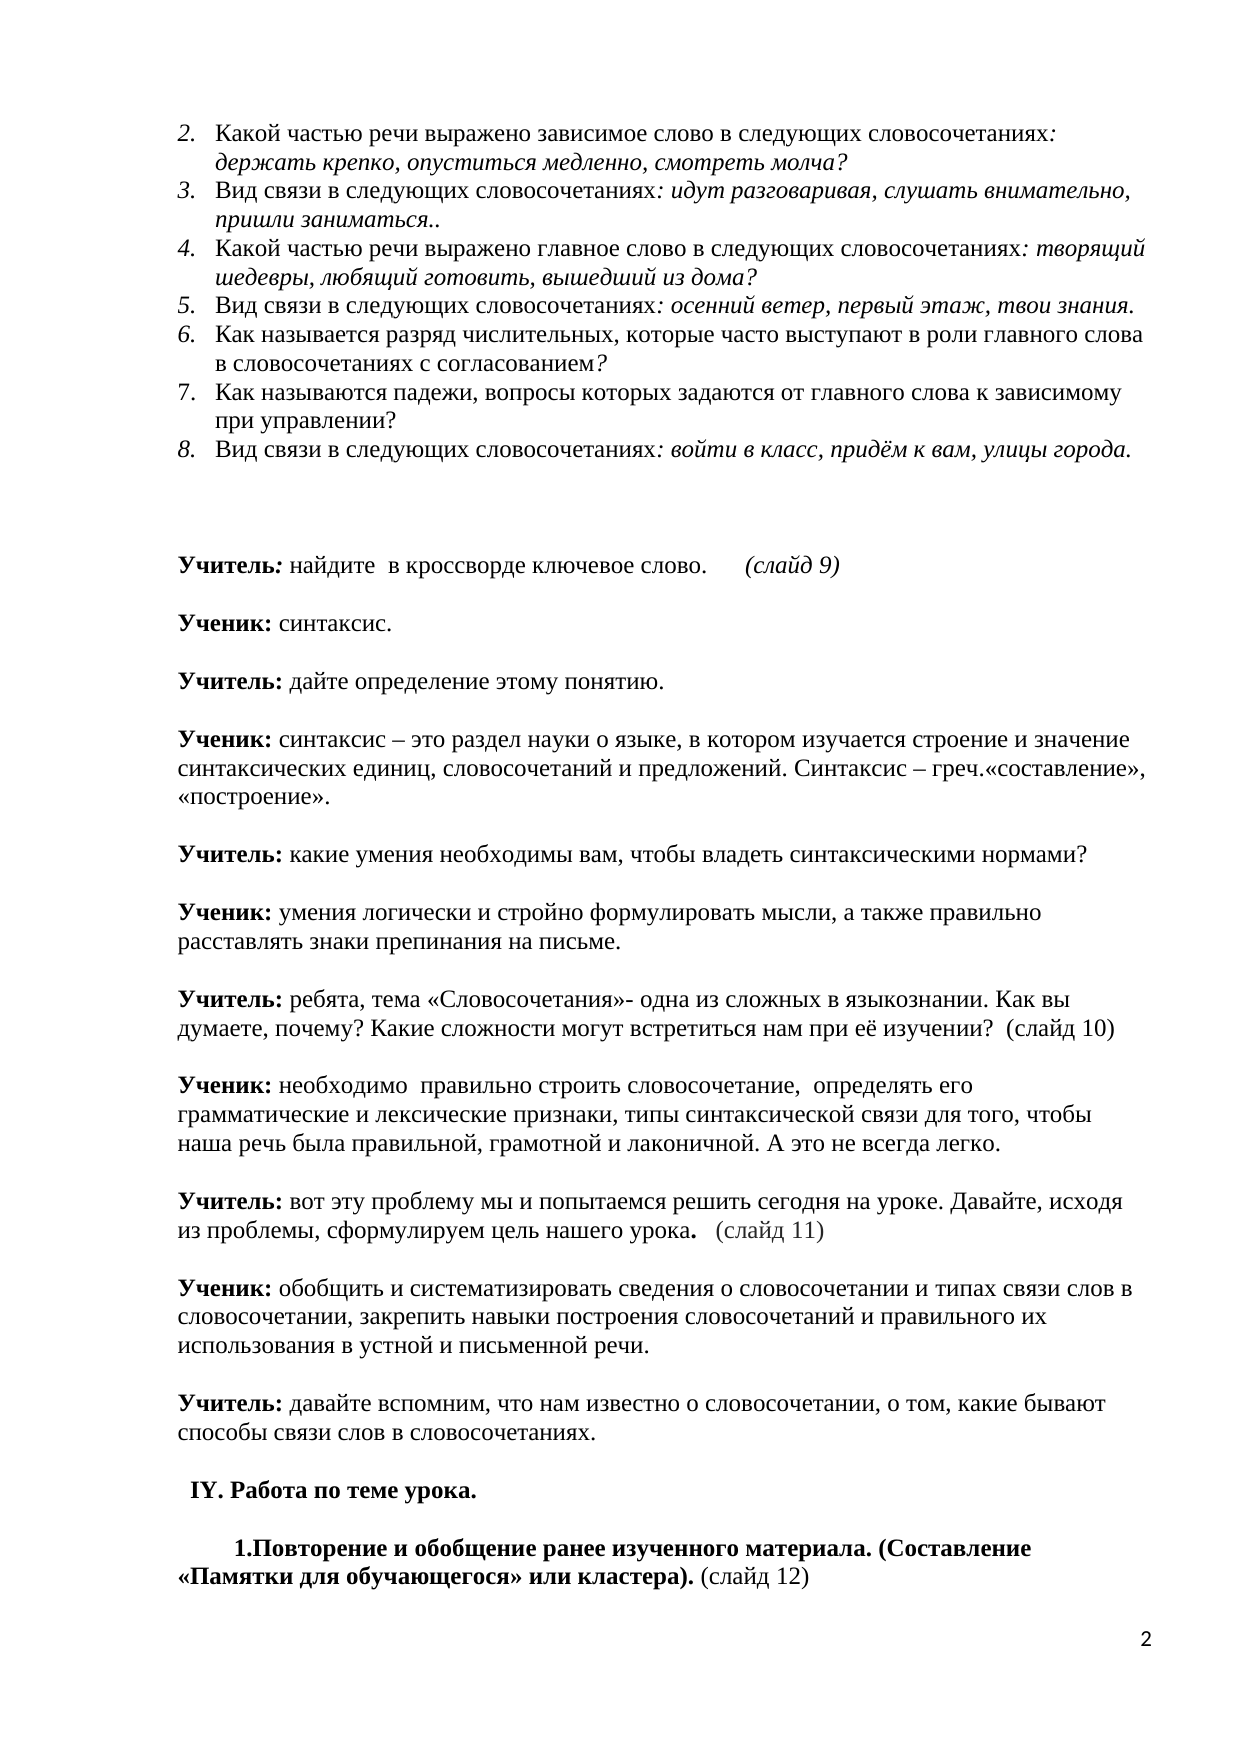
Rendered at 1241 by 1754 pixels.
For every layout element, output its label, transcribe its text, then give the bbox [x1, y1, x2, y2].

list Какой частью речи выражено главное слово в следующих словосочетаниях: творящий шедевры, любящий готовить, вышедший из дома? [177, 291, 1152, 349]
list Какой частью речи выражено зависимое слово в следующих словосочетаниях: держать крепко, опуститься медленно, смотреть молча? [177, 118, 1152, 176]
text Ученик: обобщить и систематизировать сведения о словосочетании и типах связи слов в словосочетании, закрепить навыки построения словосочетаний и правильного их использования в устной и письменной речи. [177, 1448, 1152, 1534]
text Ученик: умения логически и стройно формулировать мысли, а также правильно расставлять знаки препинания на письме. [177, 1072, 1152, 1130]
text Ученик: синтаксис – это раздел науки о языке, в котором изучается строение и значение синтаксических единиц, словосочетаний и предложений. Синтаксис – греч.«составление», «построение». [177, 899, 1152, 985]
text Учитель: какие умения необходимы вам, чтобы владеть синтаксическими нормами? [177, 1014, 1152, 1043]
list Вид связи в следующих словосочетаниях: осенний ветер, первый этаж, твои знания. [177, 378, 1152, 407]
list Как называется разряд числительных, которые часто выступают в роли главного слова в словосочетаниях с согласованием? [177, 436, 1152, 493]
text Учитель: ребята, тема «Словосочетания»- одна из сложных в языкознании. Как вы думаете, почему? Какие сложности могут встретиться нам при её изучении? (слайд 10) [177, 1159, 1152, 1216]
text Учитель: давайте вспомним, что нам известно о словосочетании, о том, какие бывают способы связи слов в словосочетаниях. [177, 1563, 1152, 1621]
text Учитель: дайте определение этому понятию. [177, 841, 1152, 870]
text Учитель: вот эту проблему мы и попытаемся решить сегодня на уроке. Давайте, исходя из проблемы, сформулируем цель нашего урока. (слайд 11) [177, 1361, 1152, 1418]
list Вид связи в следующих словосочетаниях: войти в класс, придём к вам, улицы города. [177, 609, 1152, 638]
list Вид связи в следующих словосочетаниях: идут разговаривая, слушать внимательно, пришли заниматься.. [177, 205, 1152, 262]
text Ученик: необходимо правильно строить словосочетание, определять его грамматические и лексические признаки, типы синтаксической связи для того, чтобы наша речь была правильной, грамотной и лаконичной. А это не всегда легко. [177, 1246, 1152, 1332]
text Ученик: синтаксис. [177, 783, 1152, 812]
list Как называются падежи, вопросы которых задаются от главного слова к зависимому при управлении? [177, 523, 1152, 580]
text Учитель: найдите в кроссворде ключевое слово. (слайд 9) [177, 725, 1152, 754]
